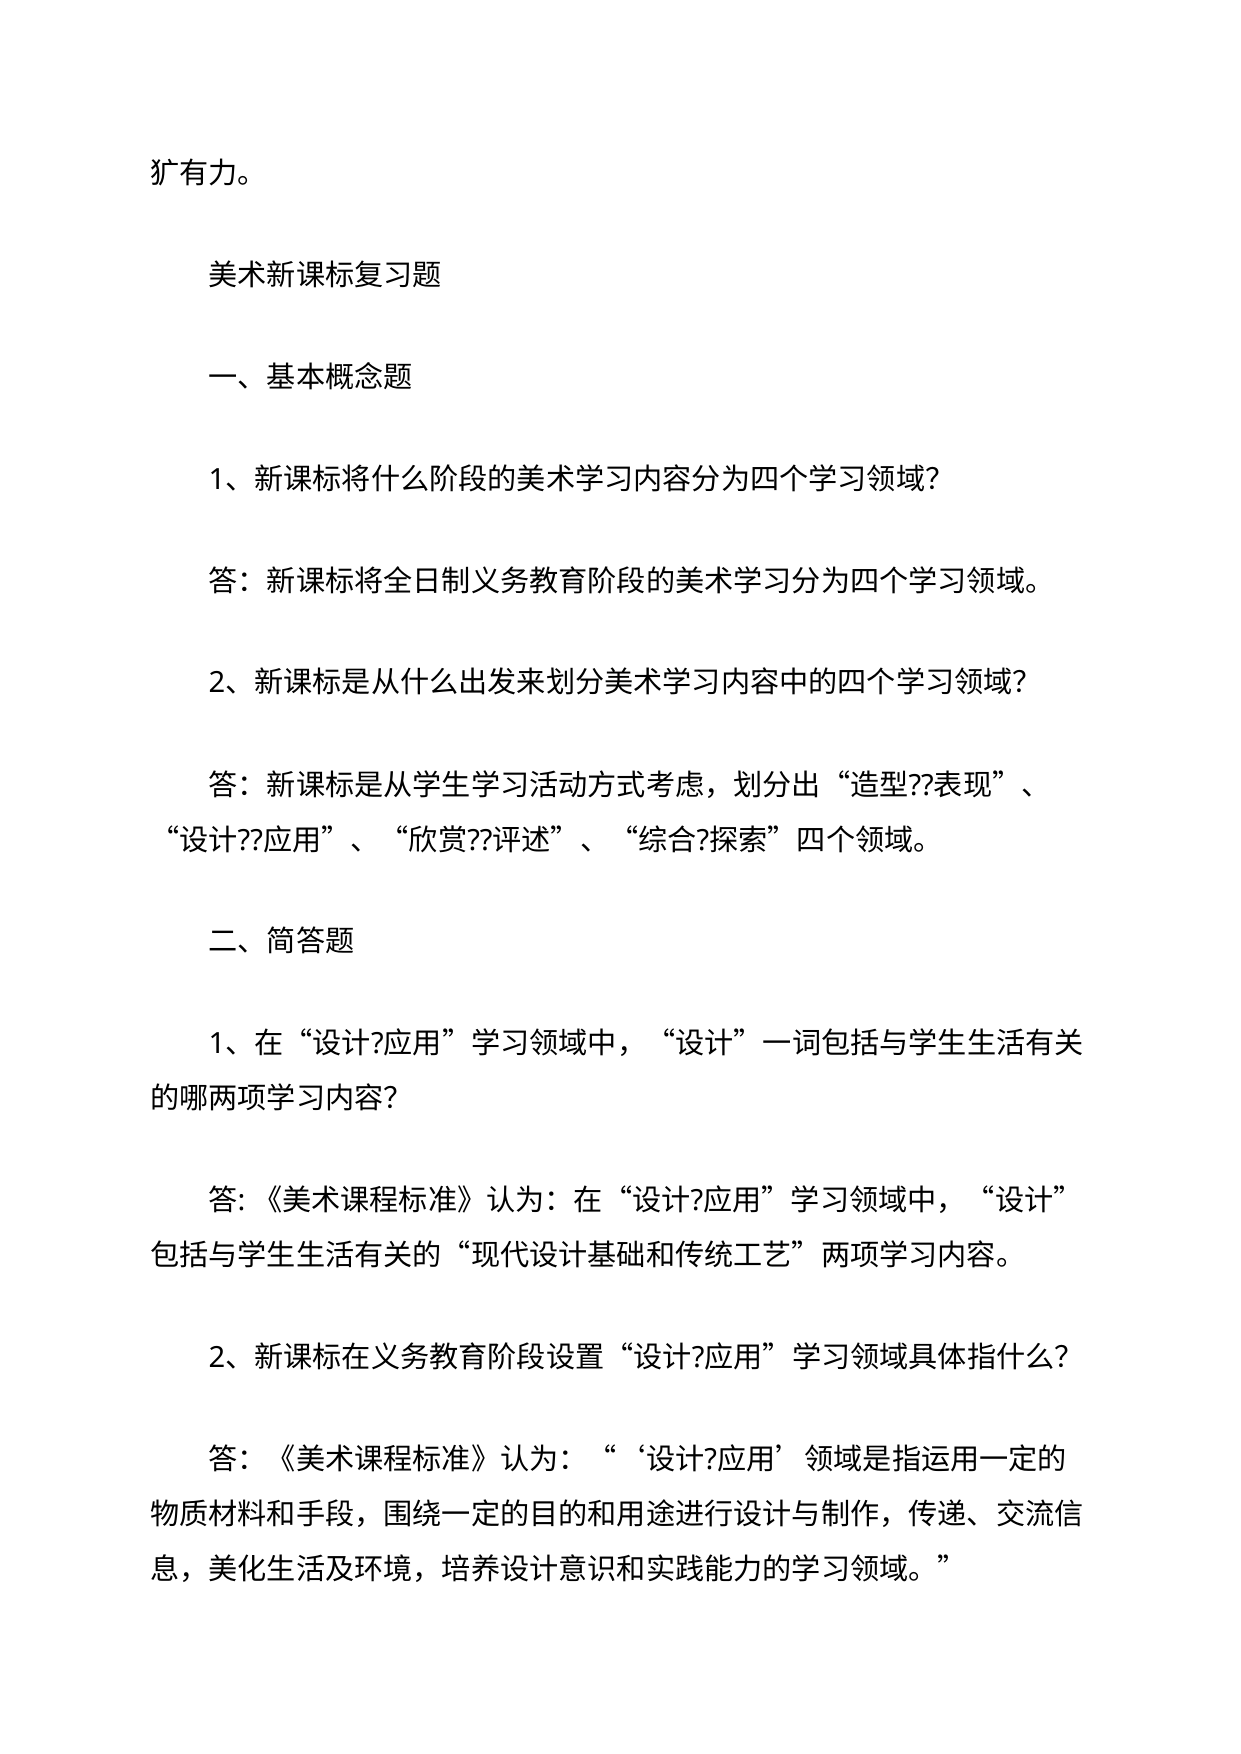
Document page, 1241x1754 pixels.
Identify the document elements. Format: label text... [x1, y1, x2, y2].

text 美术新课标复习题 [150, 252, 1090, 294]
text 2、新课标在义务教育阶段设置“设计?应用”学习领域具体指什么？ [150, 1333, 1090, 1376]
text 一、基本概念题 [150, 353, 1090, 396]
text 2、新课标是从什么出发来划分美术学习内容中的四个学习领域？ [150, 659, 1090, 701]
text 答：《美术课程标准》认为：“‘设计?应用’领域是指运用一定的物质材料和手段，围绕一定的目的和用途进行设计与制作，传递、交流信息，美化生活及环境，培养设计意识和实践能力的学习领域。” [150, 1435, 1090, 1587]
text 答: 《美术课程标准》认为：在“设计?应用”学习领域中，“设计”包括与学生生活有关的“现代设计基础和传统工艺”两项学习内容。 [150, 1177, 1090, 1274]
text 1、新课标将什么阶段的美术学习内容分为四个学习领域？ [150, 455, 1090, 498]
text 二、简答题 [150, 918, 1090, 960]
text 1、在“设计?应用”学习领域中，“设计”一词包括与学生生活有关的哪两项学习内容？ [150, 1020, 1090, 1117]
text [150, 150, 1090, 192]
text 答：新课标将全日制义务教育阶段的美术学习分为四个学习领域。 [150, 557, 1090, 599]
text 答：新课标是从学生学习活动方式考虑，划分出“造型??表现”、“设计??应用”、“欣赏??评述”、“综合?探索”四个领域。 [150, 761, 1090, 858]
